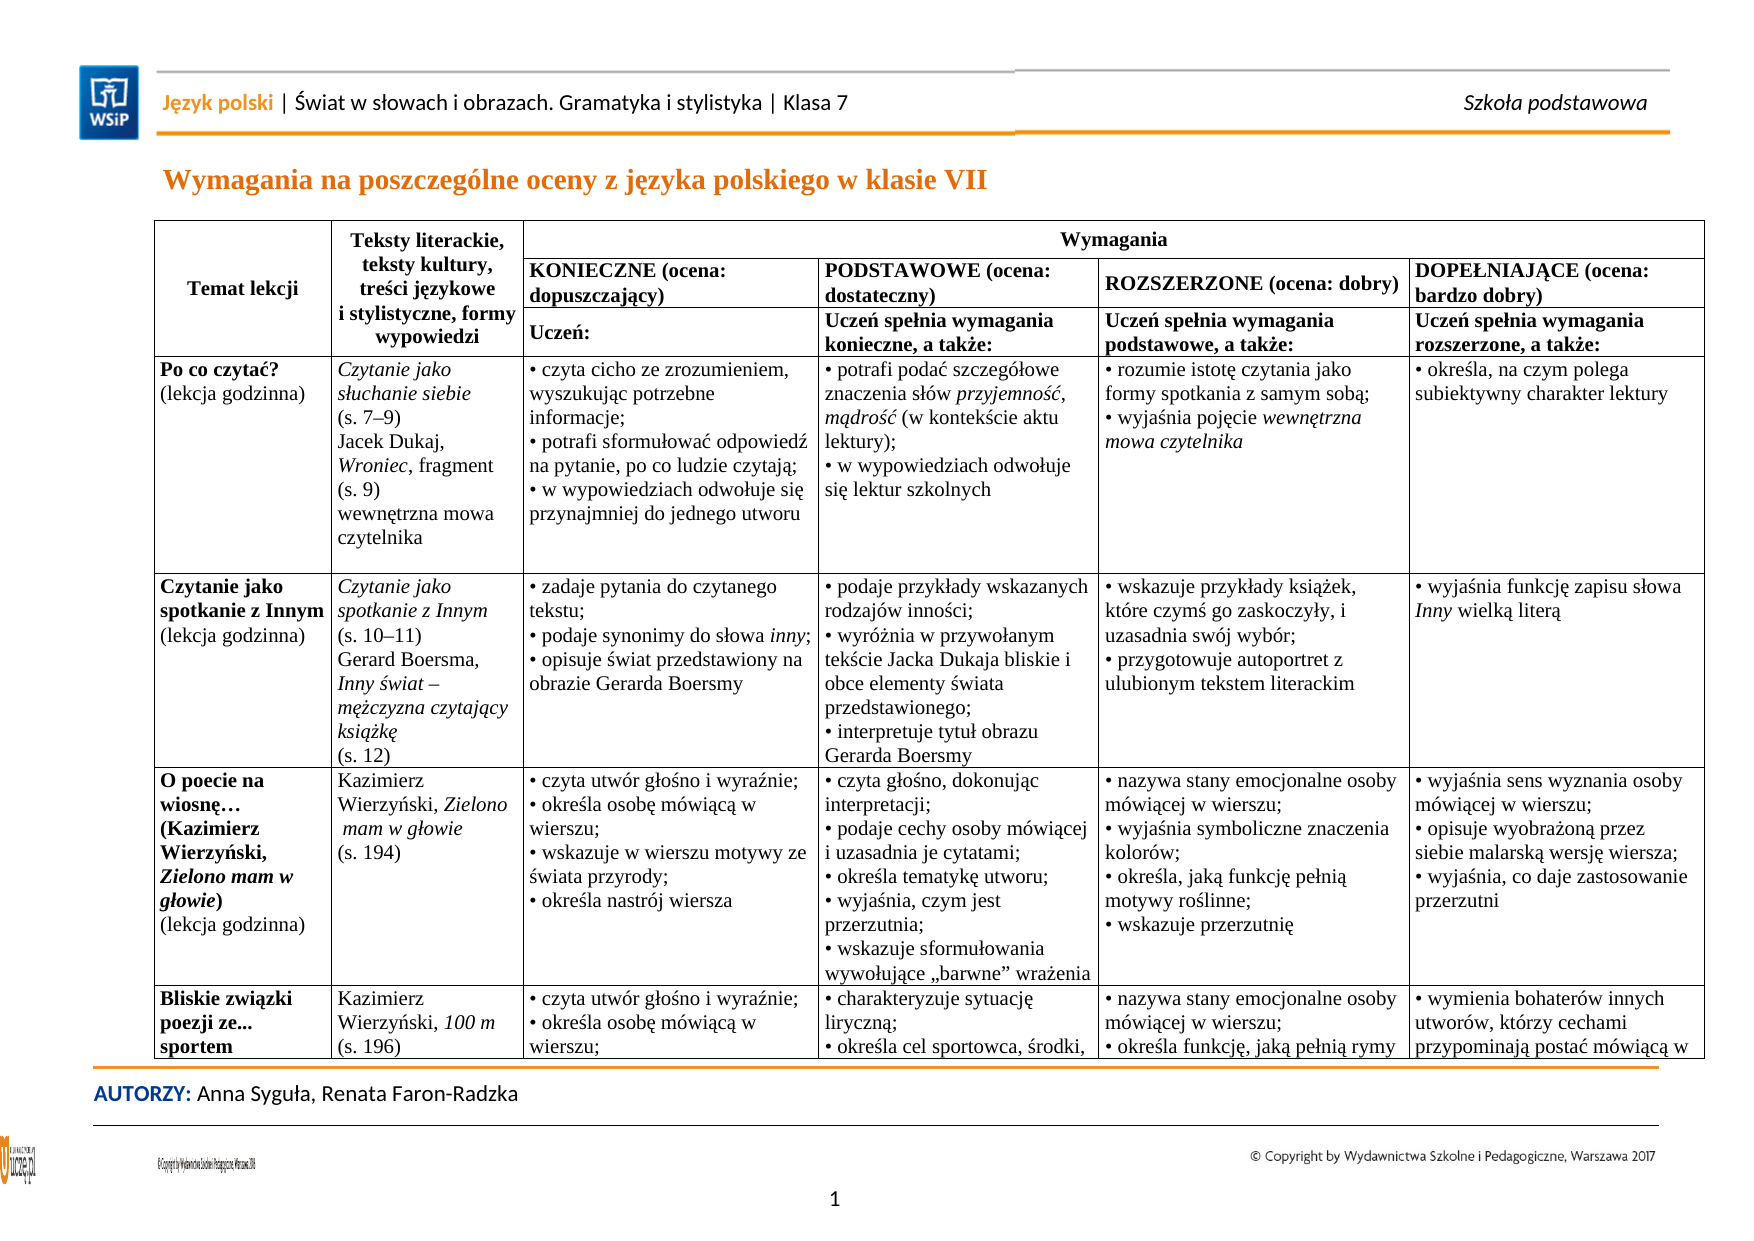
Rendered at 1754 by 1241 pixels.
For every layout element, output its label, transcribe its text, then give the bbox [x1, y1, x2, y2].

table_cell Kazimierz Wierzyński, 100 m (s. 196) rymy dokładne, niedokładne, żeńskie, męskie [332, 986, 523, 1058]
table_header Temat lekcji [155, 221, 331, 356]
table_cell • wskazuje przykłady książek, które czymś go zaskoczyły, i uzasadnia swój wybór; • przygotowuje autoportret z ulubionym tekstem literackim [1099, 574, 1409, 767]
table_cell • podaje przykłady wskazanych rodzajów inności; • wyróżnia w przywołanym tekście Jacka Dukaja bliskie i obce elementy świata przedstawionego; • interpretuje tytuł obrazu Gerarda Boersmy [819, 574, 1098, 767]
table_header Wymagania [524, 221, 1704, 257]
table_cell Uczeń spełnia wymagania rozszerzone, a także: [1410, 308, 1704, 356]
table_cell Bliskie związki poezji ze... sportem (Kazimierz Wierzyński, 100 m) (lekcja godzinna) [155, 986, 331, 1058]
table_cell KONIECZNE (ocena: dopuszczający) [524, 259, 818, 307]
table_cell Uczeń spełnia wymagania konieczne, a także: [819, 308, 1098, 356]
text Wymagania na poszczególne oceny z języka polskiego w klasie VII [162, 162, 1668, 196]
table_cell DOPEŁNIAJĄCE (ocena: bardzo dobry) [1410, 259, 1704, 307]
picture [1242, 1139, 1668, 1185]
table_cell • nazywa stany emocjonalne osoby mówiącej w wierszu; • wyjaśnia symboliczne znaczenia kolorów; • określa, jaką funkcję pełnią motywy roślinne; • wskazuje przerzutnię [1099, 768, 1409, 984]
table_cell • określa, na czym polega subiektywny charakter lektury [1410, 357, 1704, 573]
table_cell • czyta cicho ze zrozumieniem, wyszukując potrzebne informacje; • potrafi sformułować odpowiedź na pytanie, po co ludzie czytają; • w wypowiedziach odwołuje się przynajmniej do jednego utworu [524, 357, 818, 573]
table_cell • zadaje pytania do czytanego tekstu; • podaje synonimy do słowa inny; • opisuje świat przedstawiony na obrazie Gerarda Boersmy [524, 574, 818, 767]
table_cell Po co czytać? (lekcja godzinna) [155, 357, 331, 573]
table_cell Kazimierz Wierzyński, Zielono mam w głowie (s. 194) [332, 768, 523, 984]
table_cell Czytanie jako spotkanie z Innym (s. 10–11) Gerard Boersma, Inny świat – mężczyzna czytający książkę (s. 12) [332, 574, 523, 767]
table_cell O poecie na wiosnę… (Kazimierz Wierzyński, Zielono mam w głowie) (lekcja godzinna) [155, 768, 331, 984]
table_cell • potrafi podać szczegółowe znaczenia słów przyjemność, mądrość (w kontekście aktu lektury); • w wypowiedziach odwołuje się lektur szkolnych [819, 357, 1098, 573]
table_cell • rozumie istotę czytania jako formy spotkania z samym sobą; • wyjaśnia pojęcie wewnętrzna mowa czytelnika [1099, 357, 1409, 573]
table_cell PODSTAWOWE (ocena: dostateczny) [819, 259, 1098, 307]
table_cell • wyjaśnia sens wyznania osoby mówiącej w wierszu; • opisuje wyobrażoną przez siebie malarską wersję wiersza; • wyjaśnia, co daje zastosowanie przerzutni [1410, 768, 1704, 984]
table_cell Czytanie jako słuchanie siebie (s. 7–9) Jacek Dukaj, Wroniec, fragment (s. 9) wewnętrzna mowa czytelnika [332, 357, 523, 573]
picture [0, 6, 1671, 164]
table_header Teksty literackie, teksty kultury, treści językowe i stylistyczne, formy wypowiedzi [332, 221, 523, 356]
table_cell • czyta utwór głośno i wyraźnie; • określa osobę mówiącą w wierszu; • określa tematykę utworu; • proponuje własny tytuł wiersza; • odczytuje rymy [524, 986, 818, 1058]
table_cell • wyjaśnia funkcję zapisu słowa Inny wielką literą [1410, 574, 1704, 767]
table_cell • czyta głośno, dokonując interpretacji; • podaje cechy osoby mówiącej i uzasadnia je cytatami; • określa tematykę utworu; • wyjaśnia, czym jest przerzutnia; • wskazuje sformułowania wywołujące „barwne” wrażenia [819, 768, 1098, 984]
table_cell Uczeń: [524, 308, 818, 356]
table_cell Czytanie jako spotkanie z Innym (lekcja godzinna) [155, 574, 331, 767]
table_cell Uczeń spełnia wymagania podstawowe, a także: [1099, 308, 1409, 356]
table_cell ROZSZERZONE (ocena: dobry) [1099, 259, 1409, 307]
table_cell • czyta utwór głośno i wyraźnie; • określa osobę mówiącą w wierszu; • wskazuje w wierszu motywy ze świata przyrody; • określa nastrój wiersza [524, 768, 818, 984]
